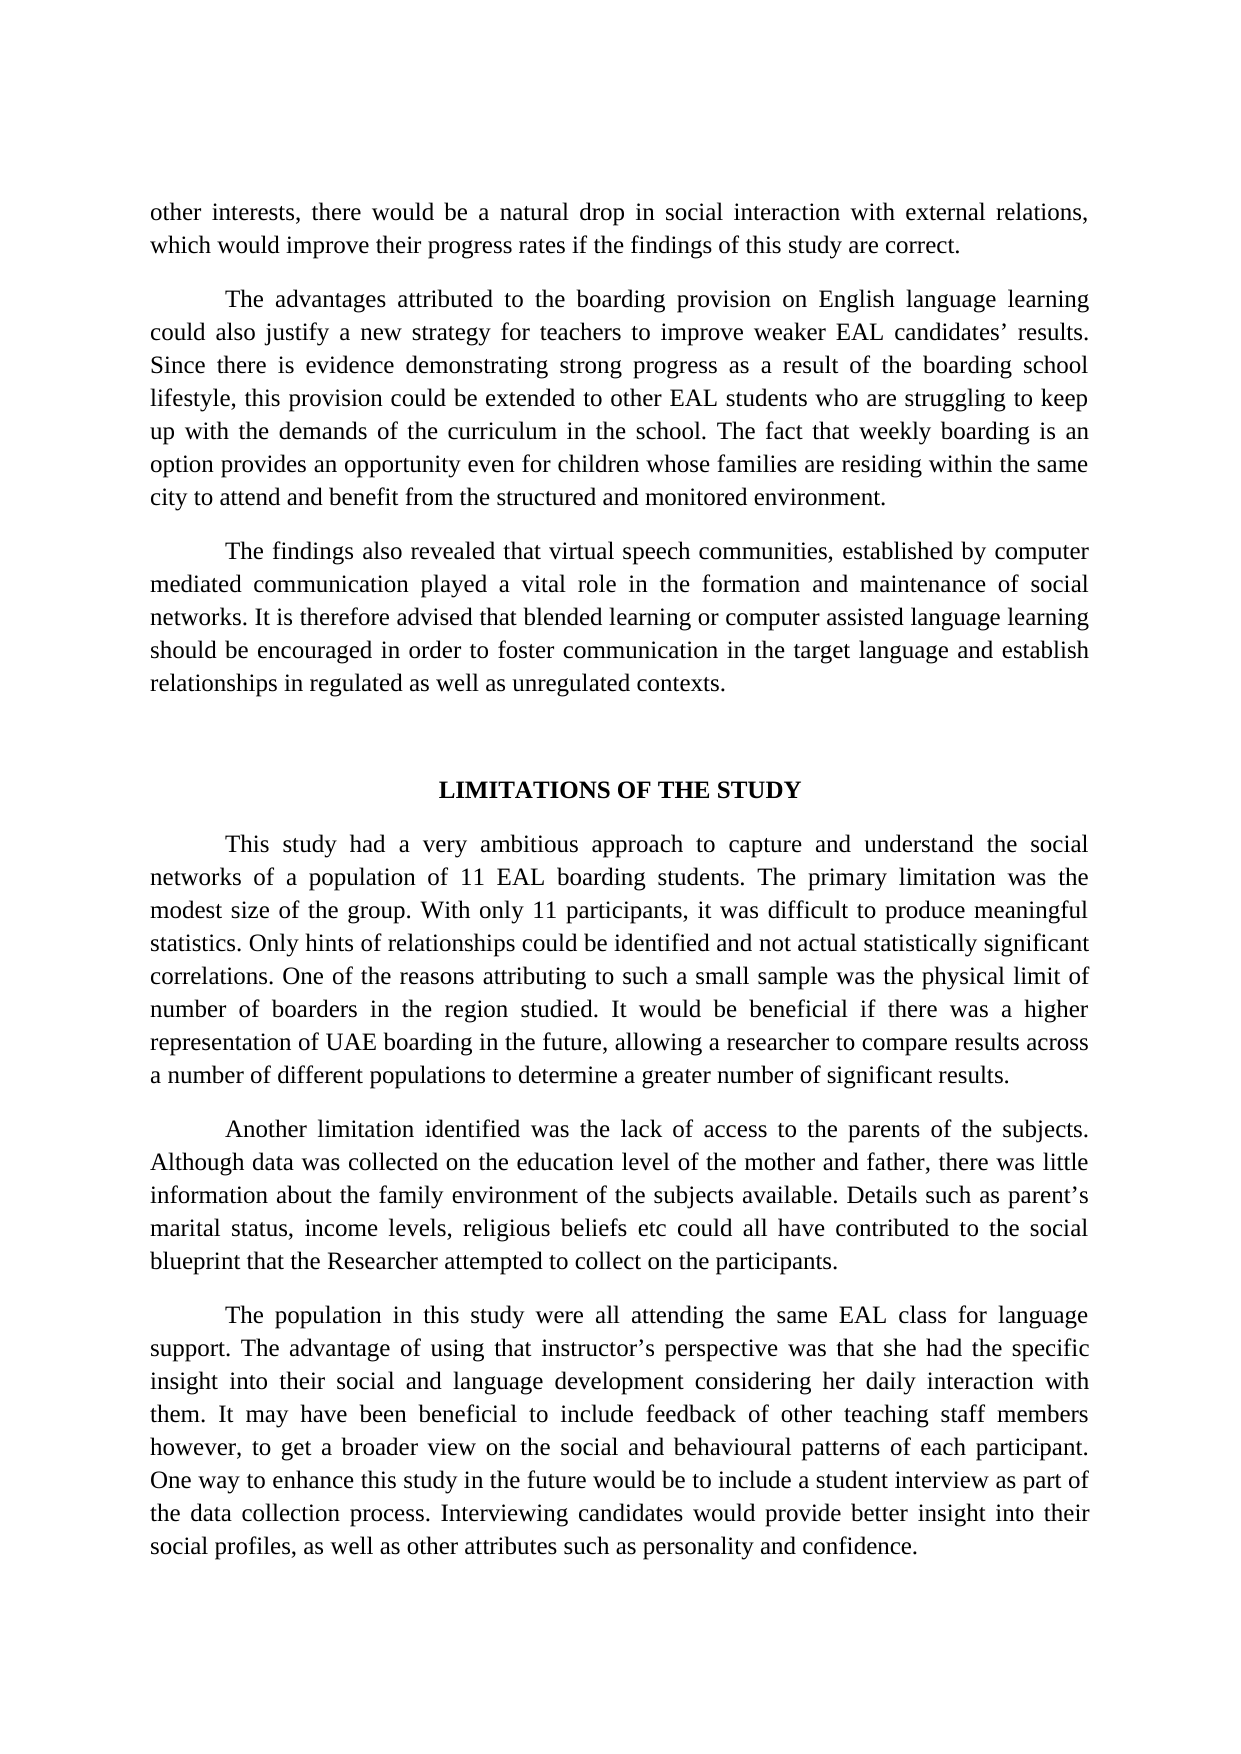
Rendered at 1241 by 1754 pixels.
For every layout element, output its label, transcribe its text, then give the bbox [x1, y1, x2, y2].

text The advantages attributed to the boarding provision on English language learning could also justify a new strategy for teachers to improve weaker EAL candidates’ results. Since there is evidence demonstrating strong progress as a result of the boarding school lifestyle, this provision could be extended to other EAL students who are struggling to keep up with the demands of the curriculum in the school. The fact that weekly boarding is an option provides an opportunity even for children whose families are residing within the same city to attend and benefit from the structured and monitored environment. [150, 284, 1090, 511]
text Another limitation identified was the lack of access to the parents of the subjects. Although data was collected on the education level of the mother and father, there was little information about the family environment of the subjects available. Details such as parent’s marital status, income levels, religious beliefs etc could all have contributed to the social blueprint that the Researcher attempted to collect on the participants. [150, 1114, 1090, 1275]
text This study had a very ambitious approach to capture and understand the social networks of a population of 11 EAL boarding students. The primary limitation was the modest size of the group. With only 11 participants, it was difficult to produce meaningful statistics. Only hints of relationships could be identified and not actual statistically significant correlations. One of the reasons attributing to such a small sample was the physical limit of number of boarders in the region studied. It would be beneficial if there was a higher representation of UAE boarding in the future, allowing a researcher to compare results across a number of different populations to determine a greater number of significant results. [150, 829, 1090, 1089]
text The population in this study were all attending the same EAL class for language support. The advantage of using that instructor’s perspective was that she had the specific insight into their social and language development considering her daily interaction with them. It may have been beneficial to include feedback of other teaching staff members however, to get a broader view on the social and behavioural patterns of each participant. One way to enhance this study in the future would be to include a student interview as part of the data collection process. Interviewing candidates would provide better insight into their social profiles, as well as other attributes such as personality and confidence. [150, 1300, 1090, 1560]
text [150, 197, 1090, 259]
text The findings also revealed that virtual speech communities, established by computer mediated communication played a vital role in the formation and maintenance of social networks. It is therefore advised that blended learning or computer assisted language learning should be encouraged in order to foster communication in the target language and establish relationships in regulated as well as unregulated contexts. [150, 536, 1090, 697]
text LIMITATIONS OF THE STUDY [150, 776, 1090, 804]
